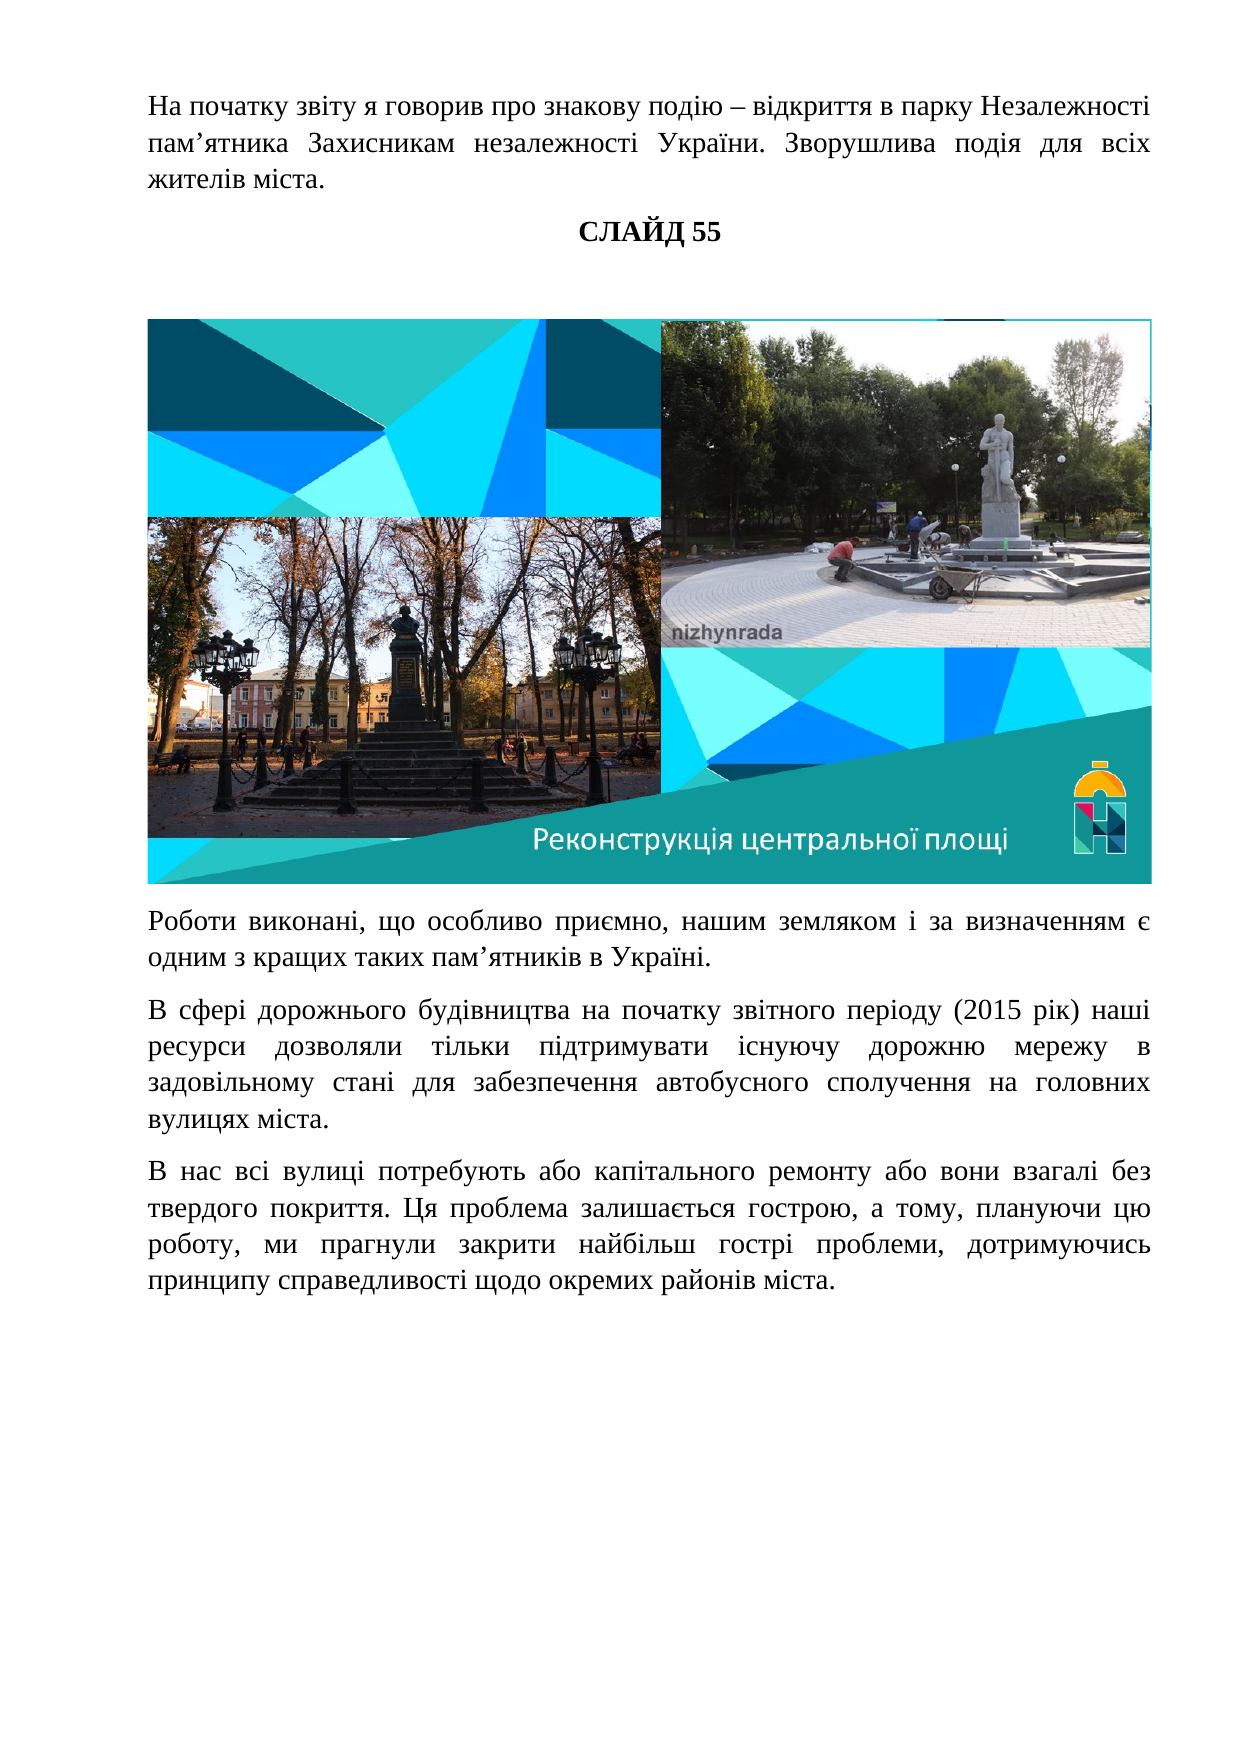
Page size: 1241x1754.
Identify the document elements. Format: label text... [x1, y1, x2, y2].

text В сфері дорожнього будівництва на початку звітного періоду (2015 рік) наші ресурси дозволяли тільки підтримувати існуючу дорожню мережу в задовільному стані для забезпечення автобусного сполучення на головних вулицях міста. [148, 992, 1152, 1134]
text Роботи виконані, що особливо приємно, нашим земляком і за визначенням є одним з кращих таких пам’ятників в Україні. [148, 903, 1152, 973]
text СЛАЙД 55 [148, 214, 1152, 247]
text На початку звіту я говорив про знакову подію – відкриття в парку Незалежності пам’ятника Захисникам незалежності України. Зворушлива подія для всіх жителів міста. [148, 88, 1152, 194]
text В нас всі вулиці потребують або капітального ремонту або вони взагалі без твердого покриття. Ця проблема залишається гострою, а тому, плануючи цю роботу, ми прагнули закрити найбільш гострі проблеми, дотримуючись принципу справедливості щодо окремих районів міста. [148, 1153, 1152, 1296]
picture [147, 319, 1152, 884]
